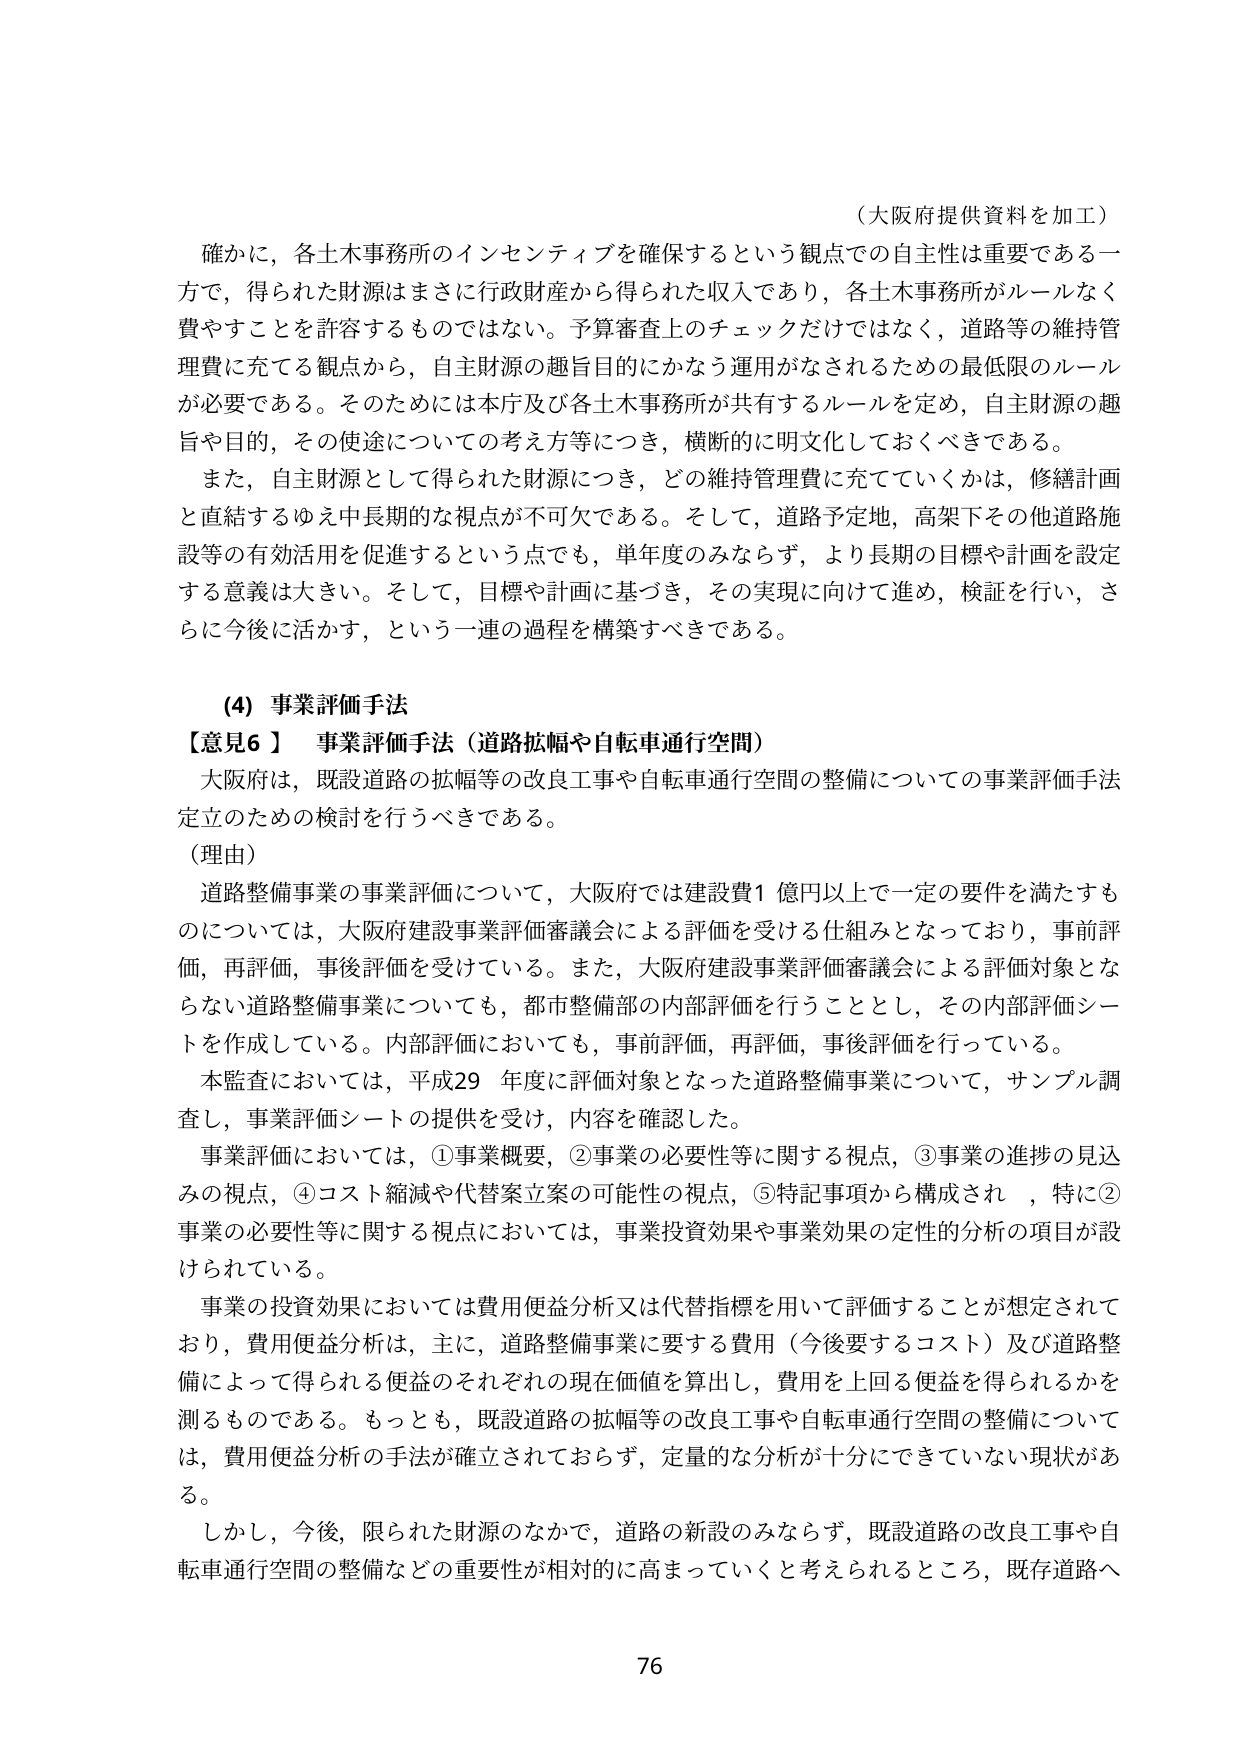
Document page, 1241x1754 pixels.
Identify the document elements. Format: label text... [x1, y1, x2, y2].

text （理由） [178, 835, 1122, 873]
subtitle 【意見6】 事業評価手法（道路拡幅や自転車通行空間） [178, 722, 1122, 760]
text （大阪府提供資料を加工） [178, 196, 1122, 234]
text 事業の投資効果においては費用便益分析又は代替指標を用いて評価することが想定されており，費用便益分析は，主に，道路整備事業に要する費用（今後要するコスト）及び道路整備によって得られる便益のそれぞれの現在価値を算出し，費用を上回る便益を得られるかを測るものである。もっとも，既設道路の拡幅等の改良工事や自転車通行空間の整備については，費用便益分析の手法が確立されておらず，定量的な分析が十分にできていない現状がある。 [178, 1287, 1122, 1512]
text 確かに，各土木事務所のインセンティブを確保するという観点での自主性は重要である一方で，得られた財源はまさに行政財産から得られた収入であり，各土木事務所がルールなく費やすことを許容するものではない。予算審査上のチェックだけではなく，道路等の維持管理費に充てる観点から，自主財源の趣旨目的にかなう運用がなされるための最低限のルールが必要である。そのためには本庁及び各土木事務所が共有するルールを定め，自主財源の趣旨や目的，その使途についての考え方等につき，横断的に明文化しておくべきである。 [178, 234, 1122, 459]
text 道路整備事業の事業評価について，大阪府では建設費1億円以上で一定の要件を満たすものについては，大阪府建設事業評価審議会による評価を受ける仕組みとなっており，事前評価，再評価，事後評価を受けている。また，大阪府建設事業評価審議会による評価対象とならない道路整備事業についても，都市整備部の内部評価を行うこととし，その内部評価シートを作成している。内部評価においても，事前評価，再評価，事後評価を行っている。 [178, 873, 1122, 1061]
text 本監査においては，平成29年度に評価対象となった道路整備事業について，サンプル調査し，事業評価シートの提供を受け，内容を確認した。 [178, 1061, 1122, 1136]
text また，自主財源として得られた財源につき，どの維持管理費に充てていくかは，修繕計画と直結するゆえ中長期的な視点が不可欠である。そして，道路予定地，高架下その他道路施設等の有効活用を促進するという点でも，単年度のみならず，より長期の目標や計画を設定する意義は大きい。そして，目標や計画に基づき，その実現に向けて進め，検証を行い，さらに今後に活かす，という一連の過程を構築すべきである。 [178, 459, 1122, 647]
text 事業評価においては，①事業概要，②事業の必要性等に関する視点，③事業の進捗の見込みの視点，④コスト縮減や代替案立案の可能性の視点，⑤特記事項から構成され，特に②事業の必要性等に関する視点においては，事業投資効果や事業効果の定性的分析の項目が設けられている。 [178, 1136, 1122, 1287]
text 大阪府は，既設道路の拡幅等の改良工事や自転車通行空間の整備についての事業評価手法定立のための検討を行うべきである。 [178, 760, 1122, 835]
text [178, 1512, 1122, 1587]
subtitle 事業評価手法 [201, 685, 1122, 722]
